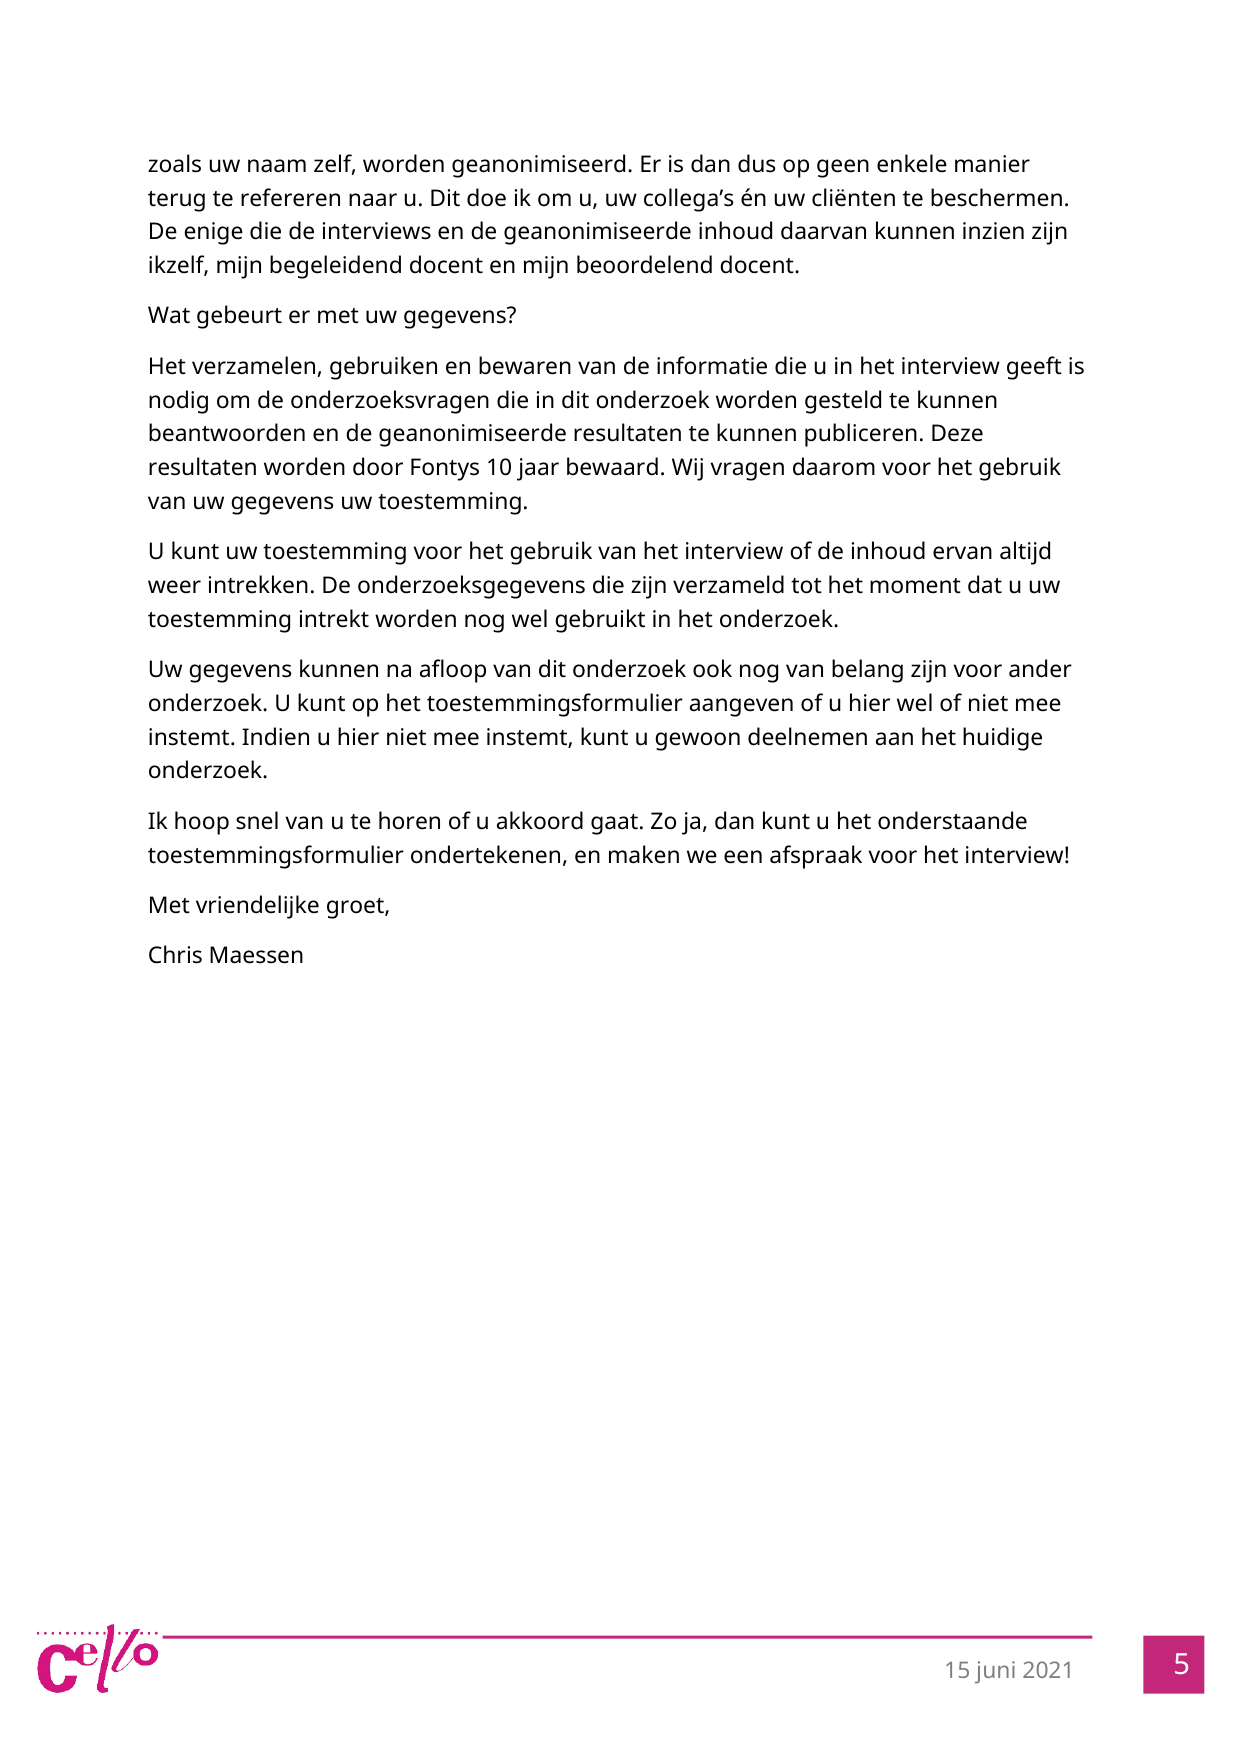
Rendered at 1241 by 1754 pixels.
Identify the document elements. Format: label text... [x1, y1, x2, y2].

text Met vriendelijke groet, [148, 889, 1092, 920]
text Chris Maessen [148, 939, 1092, 971]
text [148, 148, 1092, 280]
picture [28, 1588, 163, 1723]
text Uw gegevens kunnen na afloop van dit onderzoek ook nog van belang zijn voor ander onderzoek. U kunt op het toestemmingsformulier aangeven of u hier wel of niet mee instemt. Indien u hier niet mee instemt, kunt u gewoon deelnemen aan het huidige onderzoek. [148, 653, 1092, 786]
text Ik hoop snel van u te horen of u akkoord gaat. Zo ja, dan kunt u het onderstaande toestemmingsformulier ondertekenen, en maken we een afspraak voor het interview! [148, 805, 1092, 870]
text Het verzamelen, gebruiken en bewaren van de informatie die u in het interview geeft is nodig om de onderzoeksvragen die in dit onderzoek worden gesteld te kunnen beantwoorden en de geanonimiseerde resultaten te kunnen publiceren. Deze resultaten worden door Fontys 10 jaar bewaard. Wij vragen daarom voor het gebruik van uw gegevens uw toestemming. [148, 350, 1092, 516]
text Wat gebeurt er met uw gegevens? [148, 299, 1092, 331]
text U kunt uw toestemming voor het gebruik van het interview of de inhoud ervan altijd weer intrekken. De onderzoeksgegevens die zijn verzameld tot het moment dat u uw toestemming intrekt worden nog wel gebruikt in het onderzoek. [148, 535, 1092, 634]
